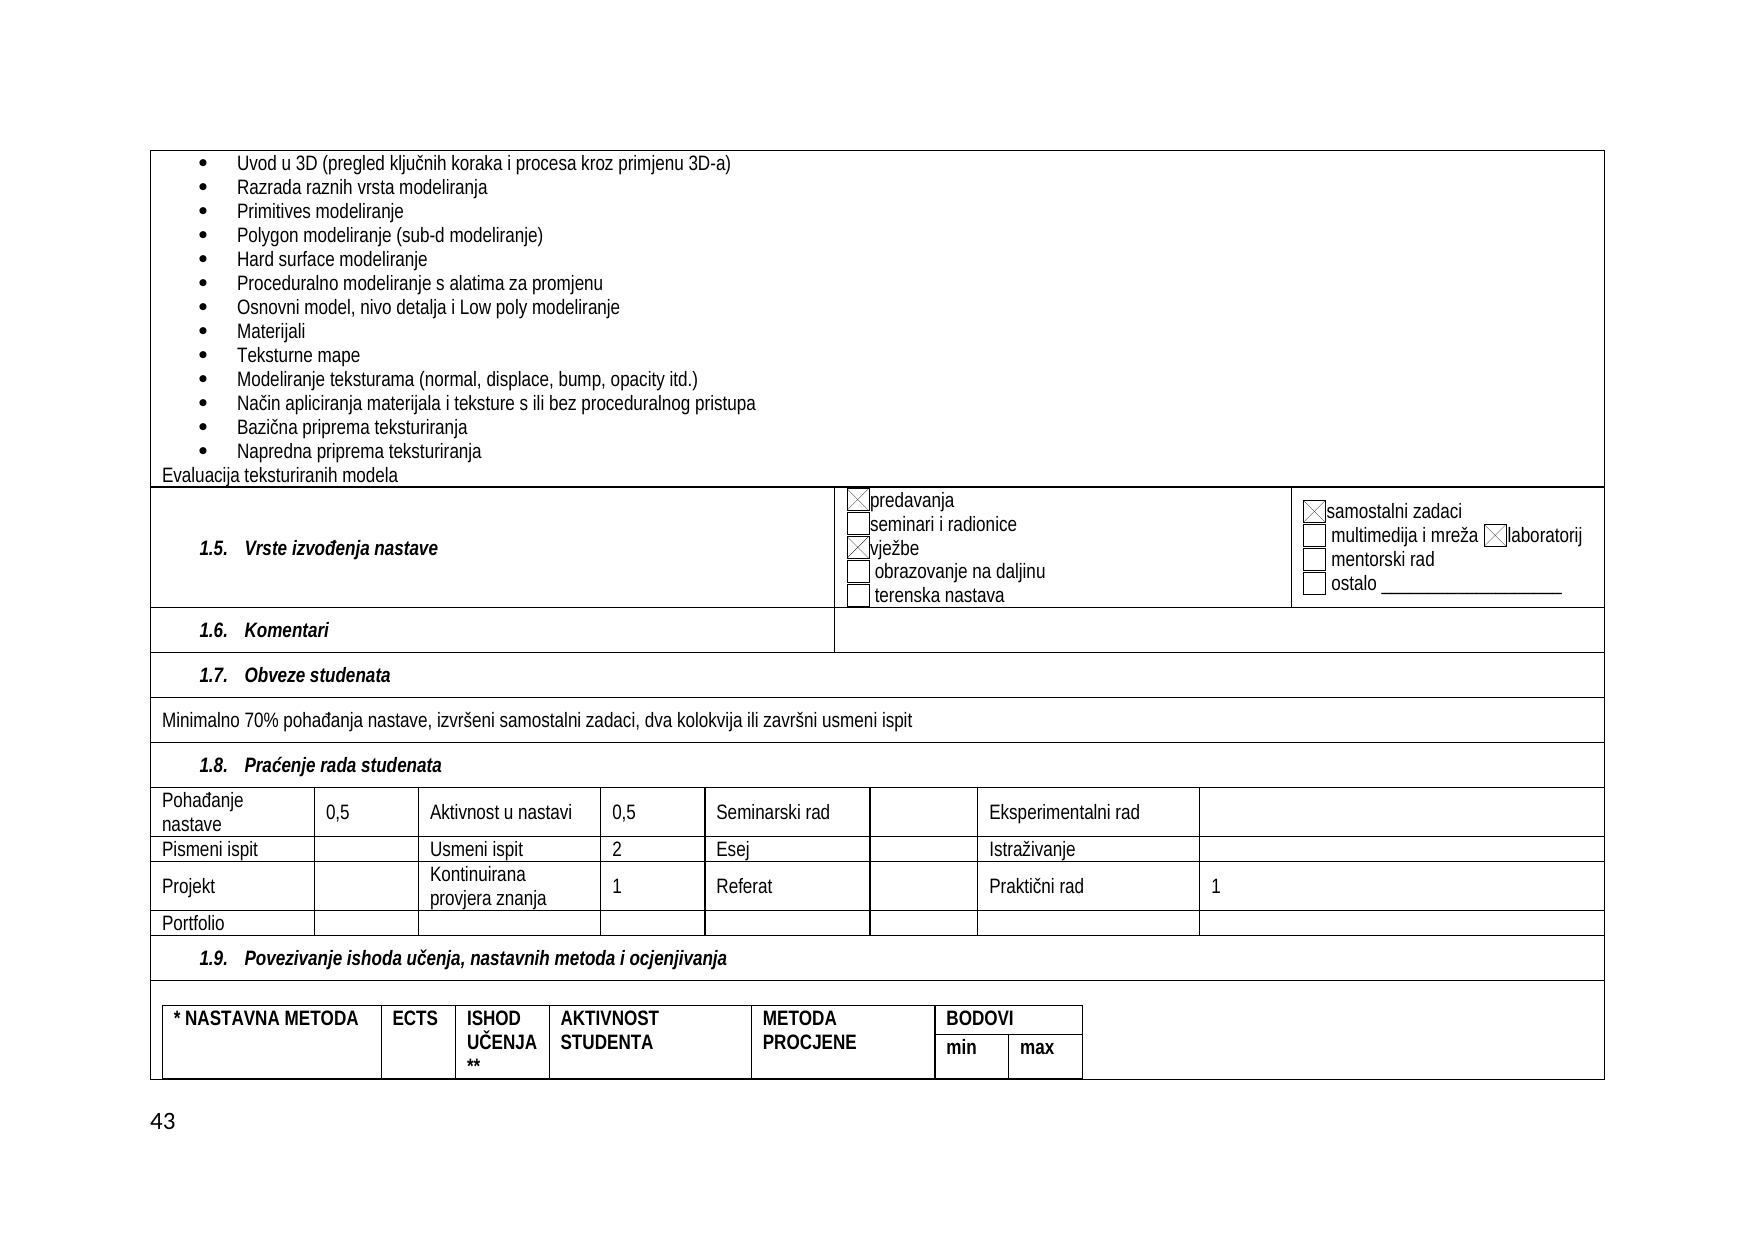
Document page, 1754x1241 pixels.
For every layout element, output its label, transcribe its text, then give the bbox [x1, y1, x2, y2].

table_cell Usmeni ispit [419, 837, 600, 861]
table_cell [871, 862, 977, 910]
table_cell Esej [706, 837, 869, 861]
table_cell [1200, 788, 1604, 836]
table_cell Pismeni ispit [151, 837, 314, 861]
table_cell Minimalno 70% pohađanja nastave, izvršeni samostalni zadaci, dva kolokvija ili završni usmeni ispit [151, 698, 1604, 742]
table_cell Komentari [151, 608, 834, 652]
table_cell [871, 911, 977, 935]
table_cell [871, 837, 977, 861]
table_cell Uvod u 3D (pregled ključnih koraka i procesa kroz primjenu 3D-a) Razrada raznih vrsta modeliranja Primitives modeliranje Polygon modeliranje (sub-d modeliranje) Hard surface modeliranje Proceduralno modeliranje s alatima za promjenu Osnovni model, nivo detalja i Low poly modeliranje Materijali Teksturne mape Modeliranje teksturama (normal, displace, bump, opacity itd.) Način apliciranja materijala i teksture s ili bez proceduralnog pristupa Bazična priprema teksturiranja Napredna priprema teksturiranja Evaluacija teksturiranih modela [151, 151, 1604, 486]
table_cell Praćenje rada studenata [151, 743, 1604, 787]
table_cell [315, 837, 418, 861]
table_cell Vrste izvođenja nastave [151, 488, 834, 607]
table_cell Portfolio [151, 911, 314, 935]
table_cell 1 [601, 862, 704, 910]
table_cell samostalni zadaci multimedija i mreža laboratorij mentorski rad ostalo ___________________ [1292, 488, 1604, 607]
table_cell Referat [706, 862, 869, 910]
table_cell Obveze studenata [151, 653, 1604, 697]
table_cell Povezivanje ishoda učenja, nastavnih metoda i ocjenjivanja [151, 936, 1604, 980]
table_cell [315, 862, 418, 910]
table_cell Kontinuirana provjera znanja [419, 862, 600, 910]
table_cell Eksperimentalni rad [978, 788, 1199, 836]
table_cell Istraživanje [978, 837, 1199, 861]
table_cell [151, 981, 1604, 1079]
table_cell [978, 911, 1199, 935]
table_cell [315, 911, 418, 935]
table_cell Aktivnost u nastavi [419, 788, 600, 836]
table_cell [835, 608, 1604, 652]
table_cell [706, 911, 869, 935]
table_cell [1200, 911, 1604, 935]
table_cell 0,5 [601, 788, 704, 836]
table_cell [1200, 837, 1604, 861]
table_cell [419, 911, 600, 935]
table_cell predavanja seminari i radionice vježbe obrazovanje na daljinu terenska nastava [835, 488, 1291, 607]
table_cell [871, 788, 977, 836]
table_cell 0,5 [315, 788, 418, 836]
table_cell [601, 911, 704, 935]
table_cell Pohađanje nastave [151, 788, 314, 836]
table_cell Projekt [151, 862, 314, 910]
table_cell Praktični rad [978, 862, 1199, 910]
table_cell 1 [1200, 862, 1604, 910]
table_cell 2 [601, 837, 704, 861]
table_cell Seminarski rad [706, 788, 869, 836]
